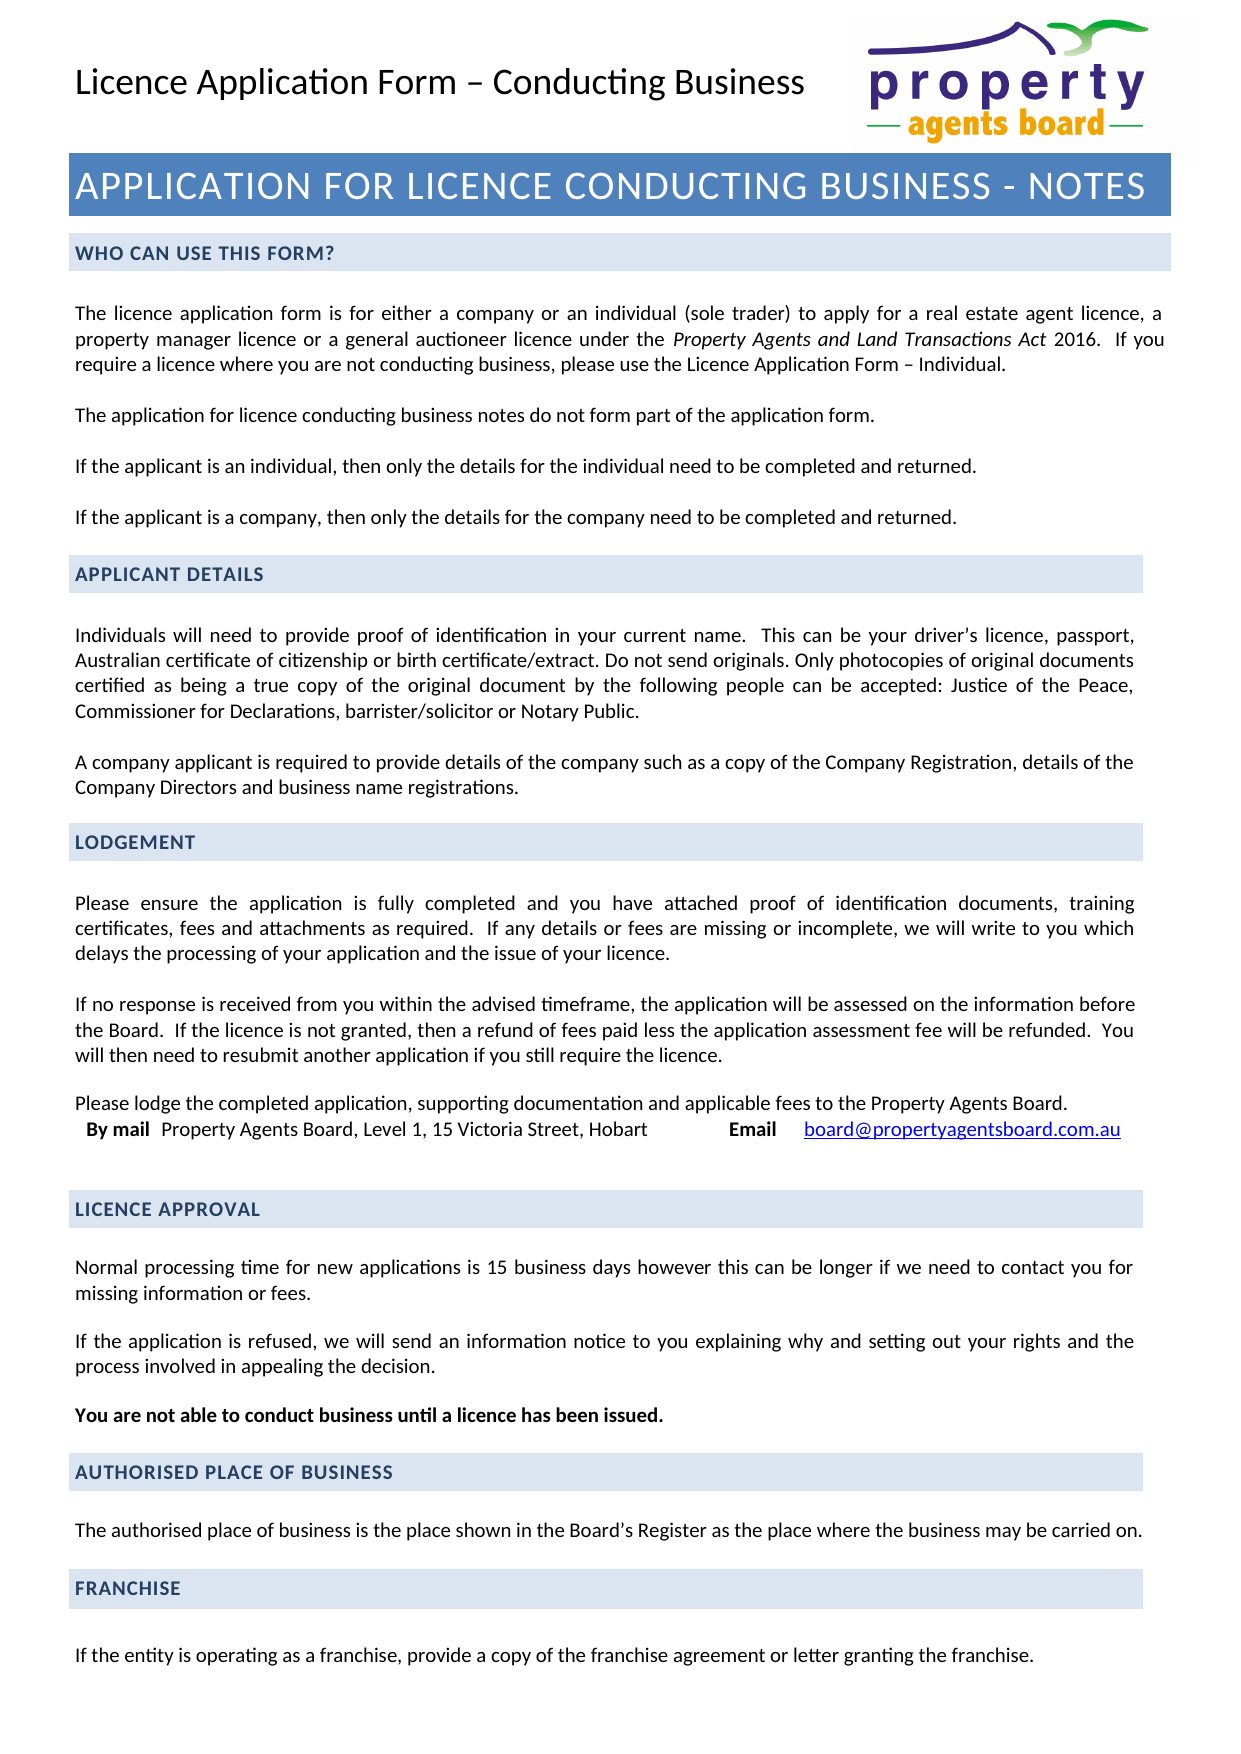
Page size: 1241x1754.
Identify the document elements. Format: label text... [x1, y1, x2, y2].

subtitle Licence approval [75, 1196, 1137, 1221]
subtitle Authorised Place of Business [75, 1459, 1137, 1484]
text Please ensure the application is fully completed and you have attached proof of identification documents, training certificates, fees and attachments as required. If any details or fees are missing or incomplete, we will write to you which delays the processing of your application and the issue of your licence. [75, 890, 1137, 966]
subtitle Application for Licence Conducting Business - Notes [75, 160, 1165, 209]
text If the applicant is an individual, then only the details for the individual need to be completed and returned. [75, 453, 1165, 478]
text Please lodge the completed application, supporting documentation and applicable fees to the Property Agents Board. [75, 1091, 1137, 1116]
table_header By mail Property Agents Board, Level 1, 15 Victoria Street, Hobart [75, 1116, 718, 1167]
text Normal processing time for new applications is 15 business days however this can be longer if we need to contact you for missing information or fees. [75, 1254, 1137, 1305]
text You are not able to conduct business until a licence has been issued. [75, 1402, 1137, 1427]
text If the entity is operating as a franchise, provide a copy of the franchise agreement or letter granting the franchise. [75, 1642, 1165, 1667]
table_header Email board@propertyagentsboard.com.au [718, 1116, 1200, 1167]
text The application for licence conducting business notes do not form part of the application form. [75, 402, 1165, 428]
text A company applicant is required to provide details of the company such as a copy of the Company Registration, details of the Company Directors and business name registrations. [75, 749, 1137, 800]
text Individuals will need to provide proof of identification in your current name. This can be your driver’s licence, passport, Australian certificate of citizenship or birth certificate/extract. Do not send originals. Only photocopies of original documents certified as being a true copy of the original document by the following people can be accepted: Justice of the Peace, Commissioner for Declarations, barrister/solicitor or Notary Public. [75, 622, 1137, 723]
text If no response is received from you within the advised timeframe, the application will be assessed on the information before the Board. If the licence is not granted, then a refund of fees paid less the application assessment fee will be refunded. You will then need to resubmit another application if you still require the licence. [75, 991, 1137, 1068]
text The authorised place of business is the place shown in the Board’s Register as the place where the business may be carried on. [75, 1517, 1165, 1543]
text If the applicant is a company, then only the details for the company need to be completed and returned. [75, 504, 1165, 529]
subtitle Lodgement [75, 829, 1137, 854]
subtitle Who can use this form? [75, 240, 1165, 265]
text The licence application form is for either a company or an individual (sole trader) to apply for a real estate agent licence, a property manager licence or a general auctioneer licence under the Property Agents and Land Transactions Act 2016. If you require a licence where you are not conducting business, please use the Licence Application Form – Individual. [75, 301, 1165, 377]
subtitle Applicant details [75, 561, 1137, 586]
text If the application is refused, we will send an information notice to you explaining why and setting out your rights and the process involved in appealing the decision. [75, 1328, 1137, 1379]
subtitle Franchise [75, 1575, 1137, 1603]
